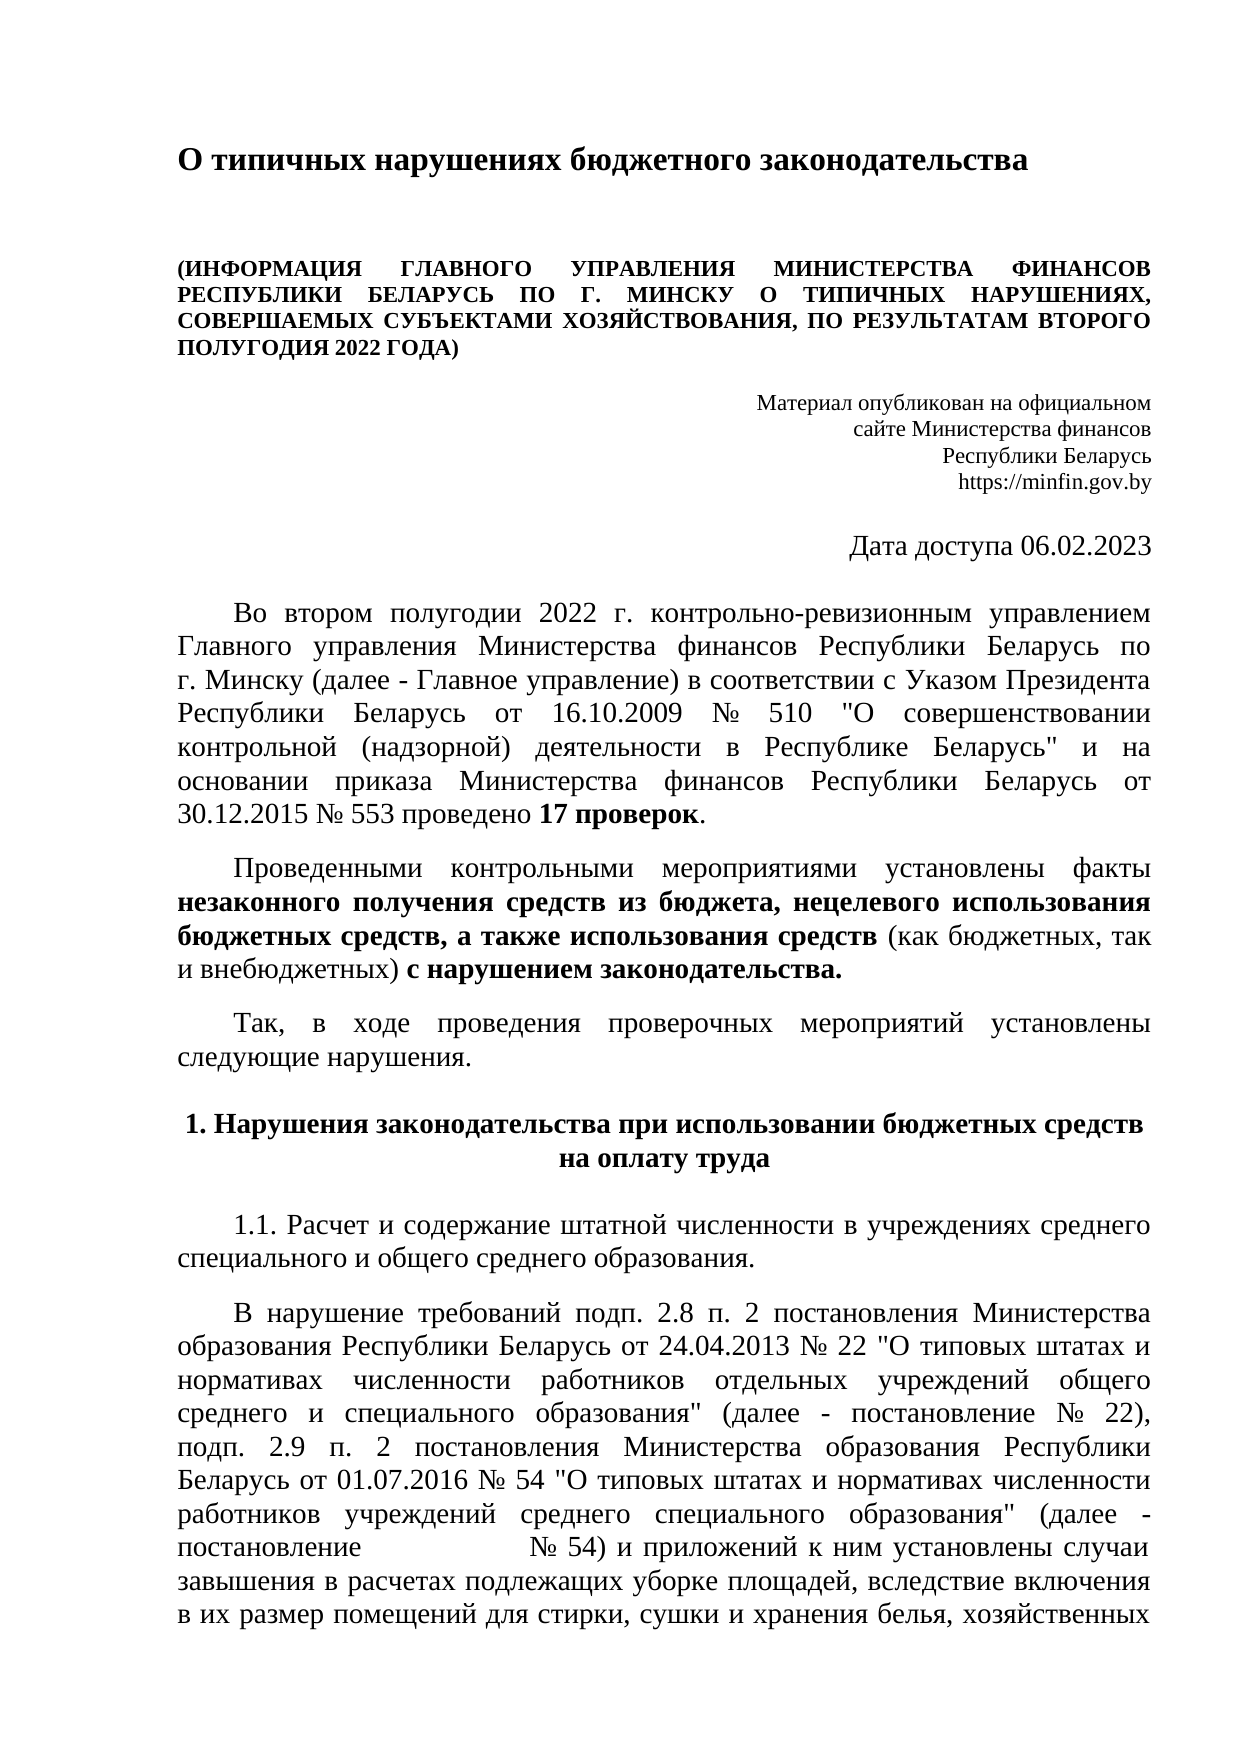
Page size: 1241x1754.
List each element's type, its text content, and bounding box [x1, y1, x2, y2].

text Республики Беларусь [177, 442, 1152, 468]
text Так, в ходе проведения проверочных мероприятий установлены следующие нарушения. [177, 1006, 1152, 1073]
text Во втором полугодии 2022 г. контрольно-ревизионным управлением Главного управления Министерства финансов Республики Беларусь по г. Минску (далее - Главное управление) в соответствии с Указом Президента Республики Беларусь от 16.10.2009 № 510 "О совершенствовании контрольной (надзорной) деятельности в Республике Беларусь" и на основании приказа Министерства финансов Республики Беларусь от 30.12.2015 № 553 проведено 17 проверок. [177, 595, 1152, 830]
text 1.1. Расчет и содержание штатной численности в учреждениях среднего специального и общего среднего образования. [177, 1207, 1152, 1274]
text Материал опубликован на официальном [177, 389, 1152, 415]
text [177, 1295, 1152, 1630]
text О типичных нарушениях бюджетного законодательства [177, 139, 1152, 177]
text https://minfin.gov.by [177, 468, 1152, 494]
text (ИНФОРМАЦИЯ ГЛАВНОГО УПРАВЛЕНИЯ МИНИСТЕРСТВА ФИНАНСОВ РЕСПУБЛИКИ БЕЛАРУСЬ ПО Г. МИНСКУ О ТИПИЧНЫХ НАРУШЕНИЯХ, СОВЕРШАЕМЫХ СУБЪЕКТАМИ ХОЗЯЙСТВОВАНИЯ, ПО РЕЗУЛЬТАТАМ ВТОРОГО ПОЛУГОДИЯ 2022 ГОДА) [177, 255, 1152, 360]
text Проведенными контрольными мероприятиями установлены факты незаконного получения средств из бюджета, нецелевого использования бюджетных средств, а также использования средств (как бюджетных, так и внебюджетных) с нарушением законодательства. [177, 851, 1152, 985]
text cайте Министерства финансов [177, 415, 1152, 442]
text 1. Нарушения законодательства при использовании бюджетных средств на оплату труда [177, 1106, 1152, 1173]
text Дата доступа 06.02.2023 [177, 528, 1152, 561]
